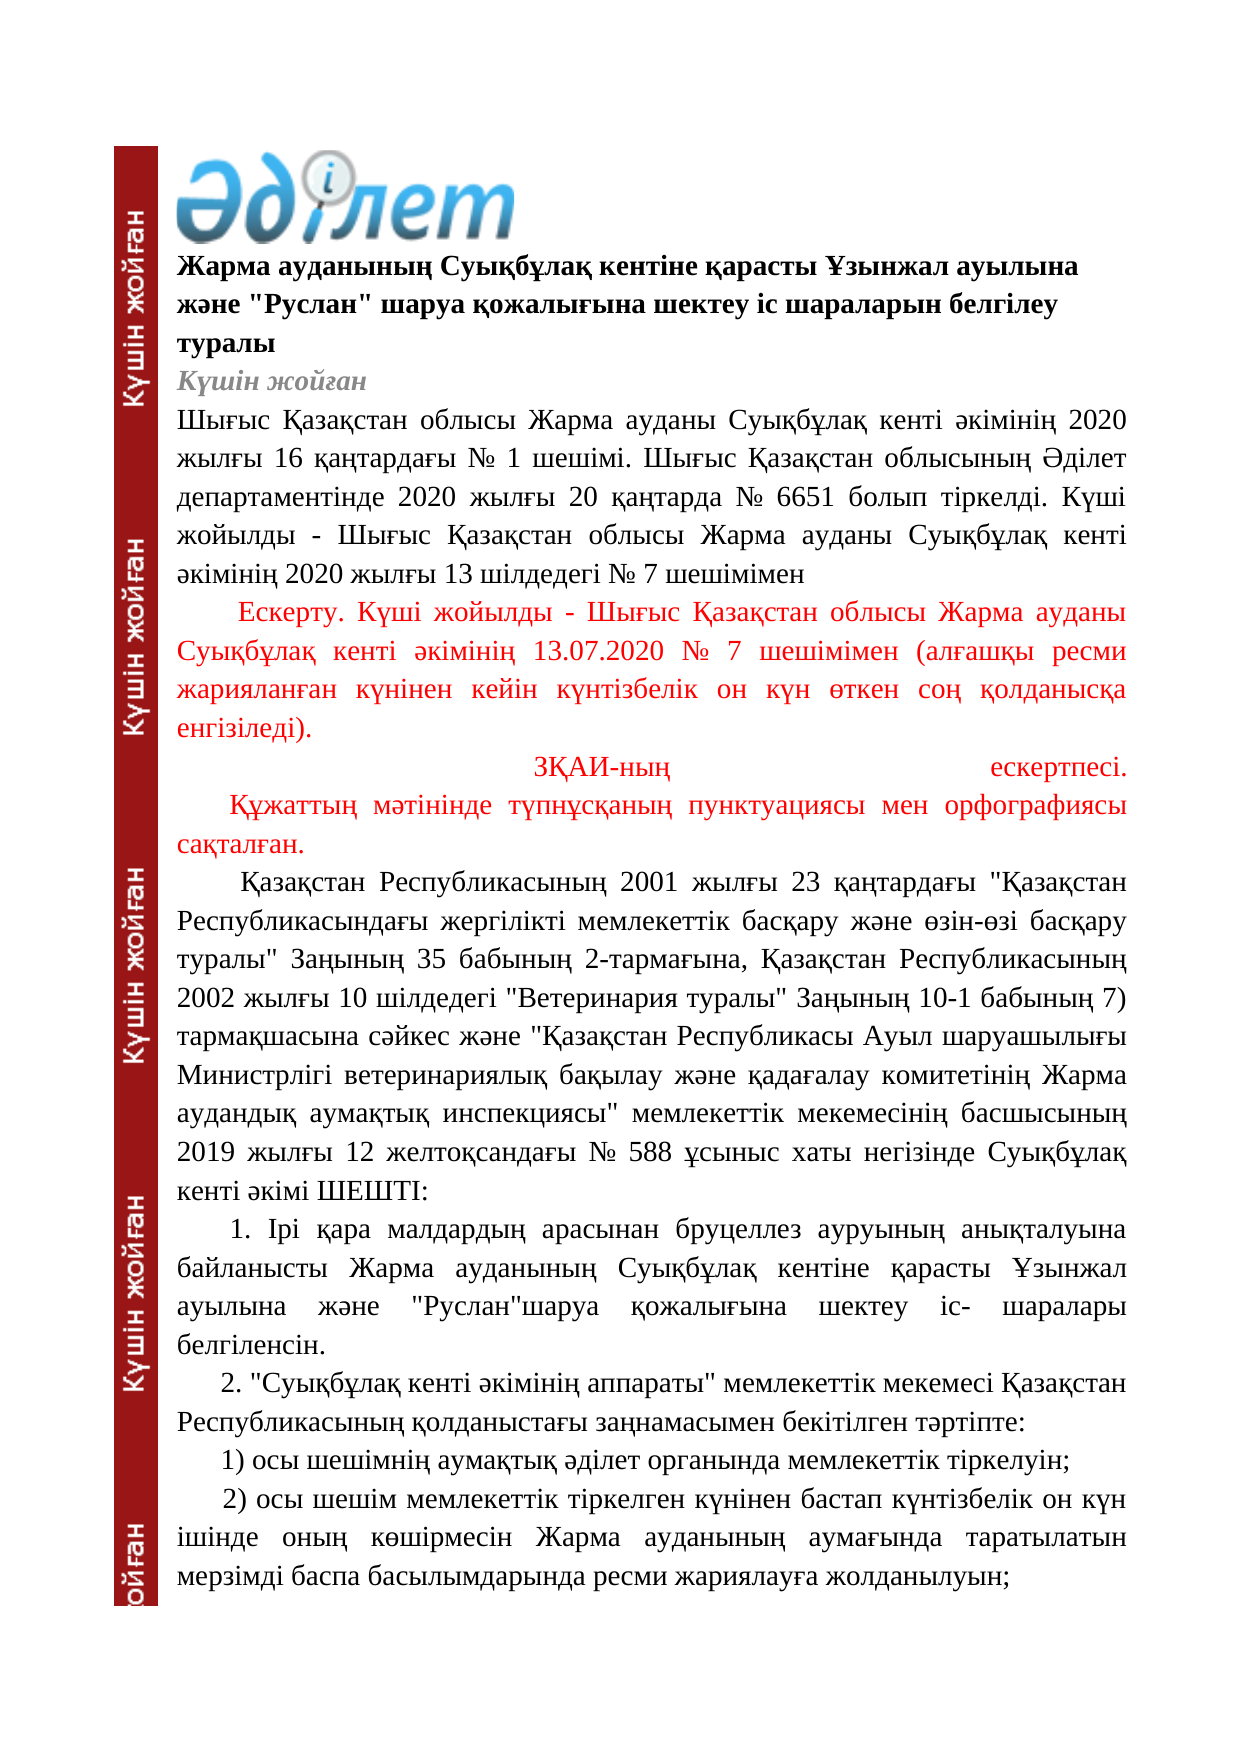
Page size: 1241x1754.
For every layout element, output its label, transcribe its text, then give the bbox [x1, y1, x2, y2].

picture [114, 859, 158, 864]
picture [114, 358, 158, 363]
picture [114, 397, 158, 402]
text Жарма ауданының Суықбұлақ кентіне қарасты Ұзынжал ауылына және "Руслан" шаруа қожалығына шектеу іс шараларын белгілеу туралы [112, 248, 1128, 358]
picture [114, 1592, 158, 1606]
text 1. Ірі қара малдардың арасынан бруцеллез ауруының анықталуына байланысты Жарма ауданының Суықбұлақ кентіне қарасты Ұзынжал ауылына және "Руслан"шаруа қожалығына шектеу іс- шаралары белгіленсін. [112, 1211, 1128, 1360]
picture [114, 1360, 158, 1365]
text Ескерту. Күші жойылды - Шығыс Қазақстан облысы Жарма ауданы Суықбұлақ кенті әкімінің 13.07.2020 № 7 шешімімен (алғашқы ресми жарияланған күнінен кейін күнтізбелік он күн өткен соң қолданысқа енгізіледі). ЗҚАИ-ның ескертпесі. Құжаттың мәтінінде түпнұсқаның пунктуациясы мен орфографиясы сақталған. [112, 594, 1128, 859]
text 2. "Суықбұлақ кенті әкімінің аппараты" мемлекеттік мекемесі Қазақстан Республикасының қолданыстағы заңнамасымен бекітілген тәртіпте: [112, 1365, 1128, 1437]
text Қазақстан Республикасының 2001 жылғы 23 қаңтардағы "Қазақстан Республикасындағы жергілікті мемлекеттік басқару және өзін-өзі басқару туралы" Заңының 35 бабының 2-тармағына, Қазақстан Республикасының 2002 жылғы 10 шілдедегі "Ветеринария туралы" Заңының 10-1 бабының 7) тармақшасына сәйкес және "Қазақстан Республикасы Ауыл шаруашылығы Министрлігі ветеринариялық бақылау және қадағалау комитетінің Жарма аудандық аумақтық инспекциясы" мемлекеттік мекемесінің басшысының 2019 жылғы 12 желтоқсандағы № 588 ұсыныс хаты негізінде Суықбұлақ кенті әкімі ШЕШТІ: [112, 864, 1128, 1206]
picture [114, 146, 158, 248]
picture [114, 1206, 158, 1211]
text Күшін жойған [112, 363, 1128, 397]
text 1) осы шешімнің аумақтық әділет органында мемлекеттік тіркелуін; [112, 1442, 1128, 1476]
text Шығыс Қазақстан облысы Жарма ауданы Суықбұлақ кенті әкімінің 2020 жылғы 16 қаңтардағы № 1 шешімі. Шығыс Қазақстан облысының Әділет департаментінде 2020 жылғы 20 қаңтарда № 6651 болып тіркелді. Күші жойылды - Шығыс Қазақстан облысы Жарма ауданы Суықбұлақ кенті әкімінің 2020 жылғы 13 шілдедегі № 7 шешімімен [112, 402, 1128, 589]
picture [114, 1437, 158, 1442]
picture [114, 589, 158, 594]
text 2) осы шешім мемлекеттік тіркелген күнінен бастап күнтізбелік он күн ішінде оның көшірмесін Жарма ауданының аумағында таратылатын мерзімді баспа басылымдарында ресми жариялауға жолданылуын; [112, 1481, 1128, 1592]
picture [114, 1476, 158, 1481]
picture [176, 150, 515, 244]
